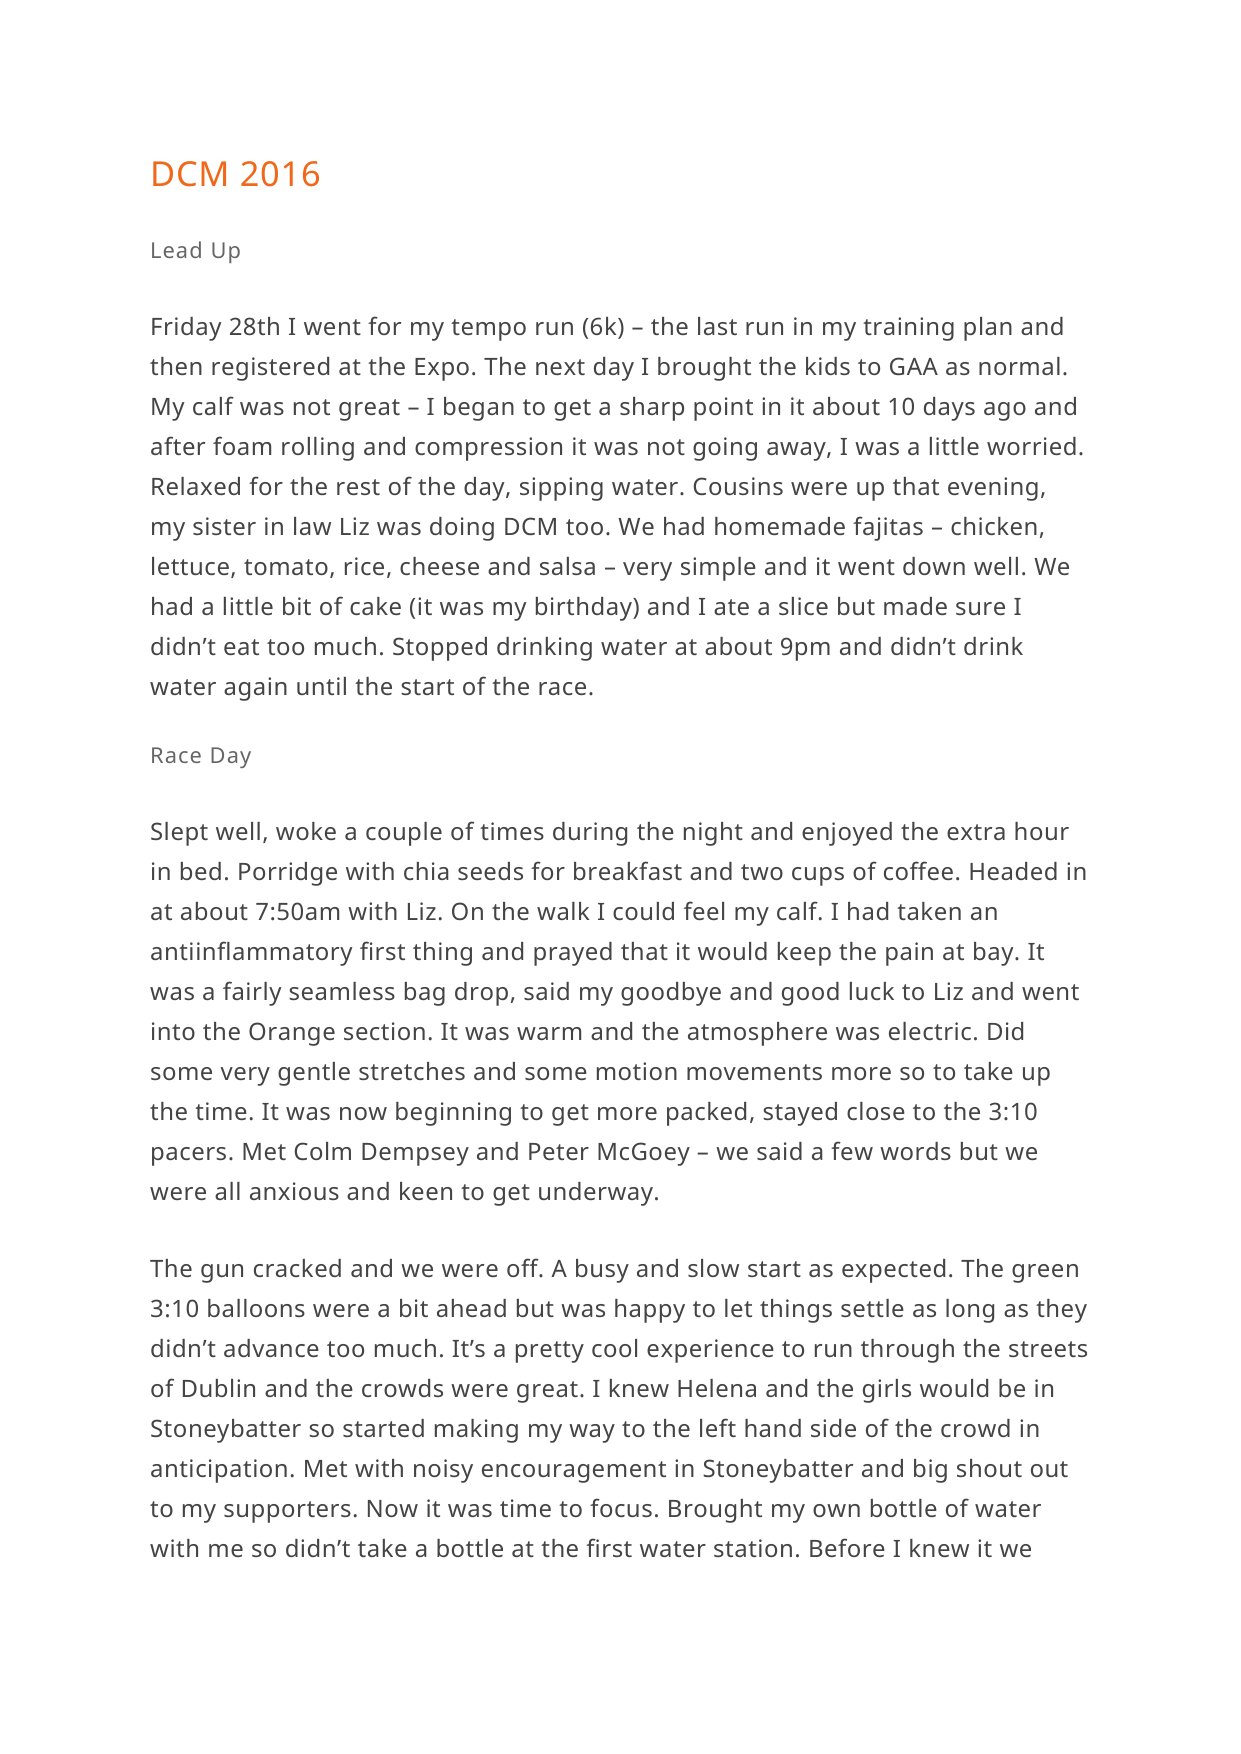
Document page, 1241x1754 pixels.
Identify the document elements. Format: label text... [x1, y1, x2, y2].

text DCM 2016 [150, 150, 1090, 197]
text Friday 28th I went for my tempo run (6k) – the last run in my training plan and then registered at the Expo. The next day I brought the kids to GAA as normal. My calf was not great – I began to get a sharp point in it about 10 days ago and after foam rolling and compression it was not going away, I was a little worried. Relaxed for the rest of the day, sipping water. Cousins were up that evening, my sister in law Liz was doing DCM too. We had homemade fajitas – chicken, lettuce, tomato, rice, cheese and salsa – very simple and it went down well. We had a little bit of cake (it was my birthday) and I ate a slice but made sure I didn’t eat too much. Stopped drinking water at about 9pm and didn’t drink water again until the start of the race. [150, 302, 1090, 702]
text Lead Up [150, 234, 1090, 264]
text Slept well, woke a couple of times during the night and enjoyed the extra hour in bed. Porridge with chia seeds for breakfast and two cups of coffee. Headed in at about 7:50am with Liz. On the walk I could feel my calf. I had taken an antiinflammatory first thing and prayed that it would keep the pain at bay. It was a fairly seamless bag drop, said my goodbye and good luck to Liz and went into the Orange section. It was warm and the atmosphere was electric. Did some very gentle stretches and some motion movements more so to take up the time. It was now beginning to get more packed, stayed close to the 3:10 pacers. Met Colm Dempsey and Peter McGoey – we said a few words but we were all anxious and keen to get underway. [150, 807, 1090, 1207]
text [150, 1244, 1090, 1564]
text Race Day [150, 739, 1090, 769]
